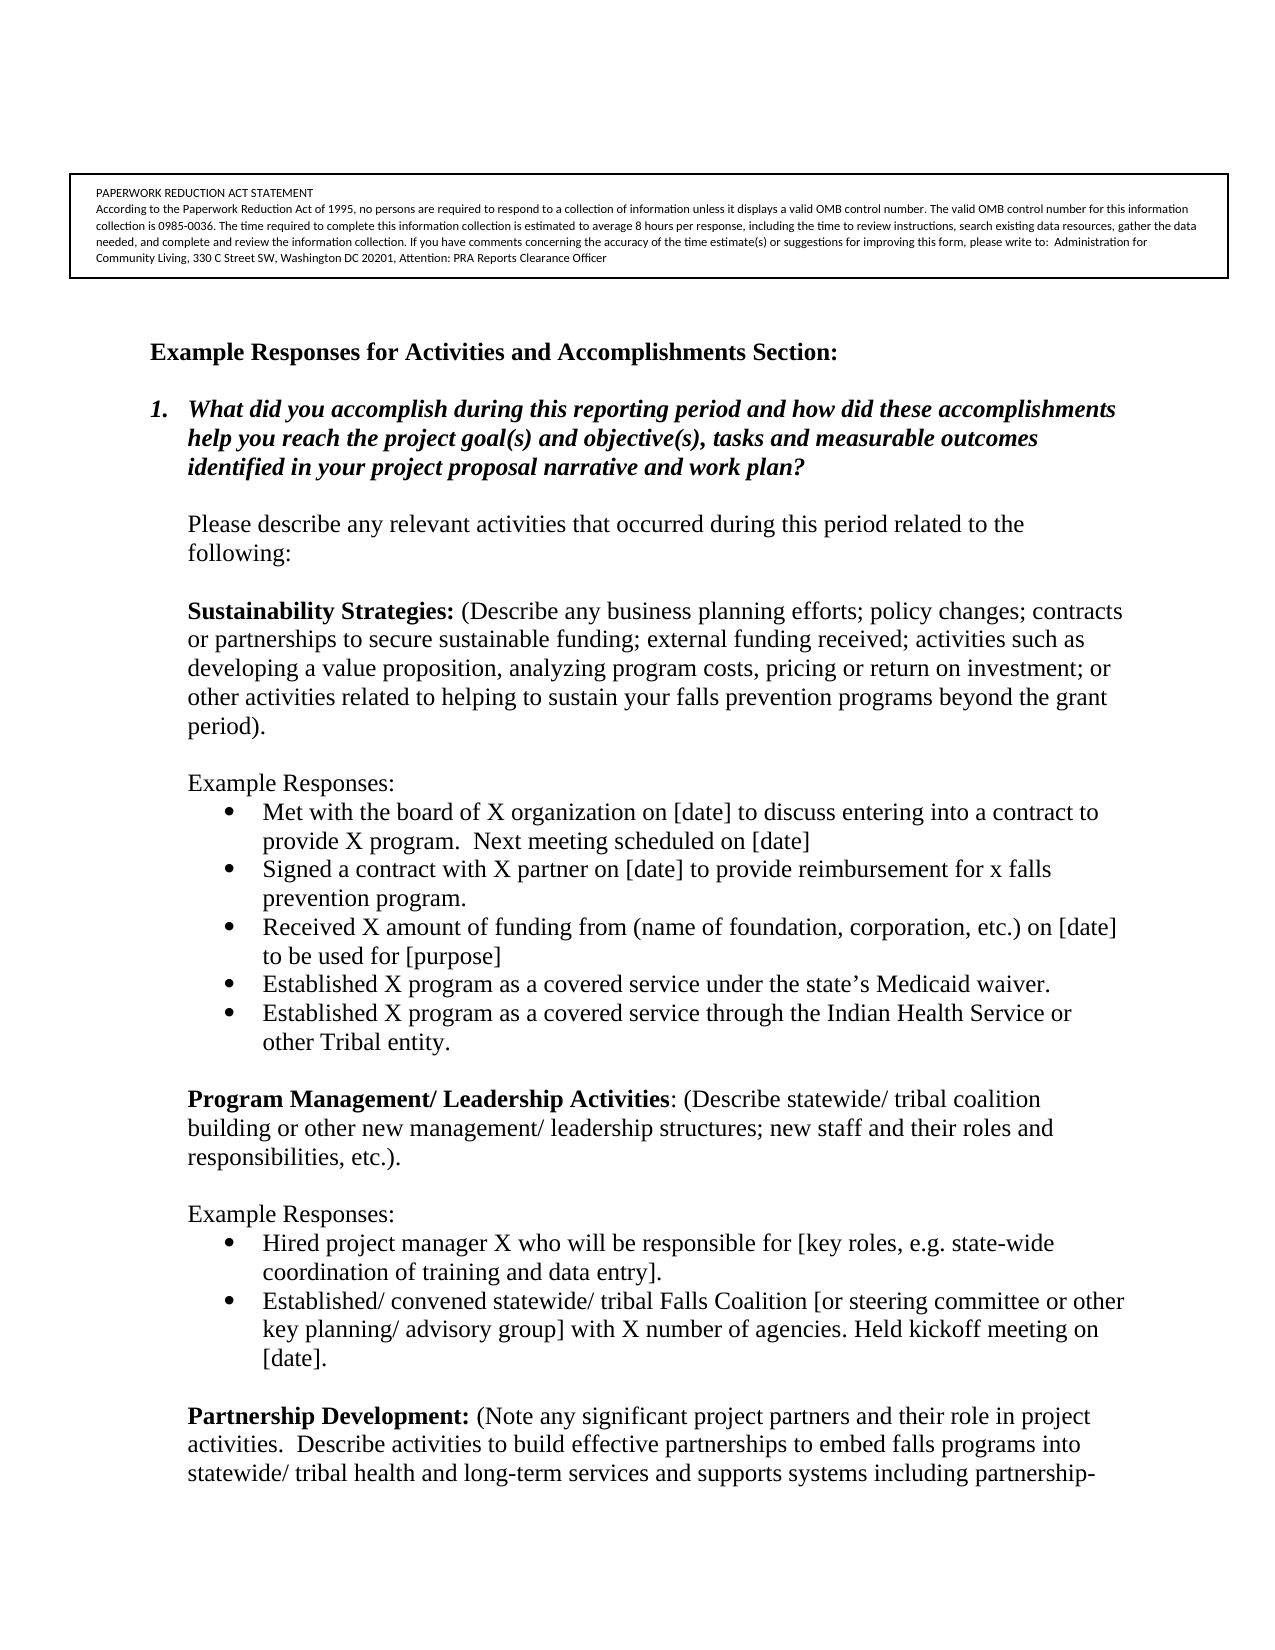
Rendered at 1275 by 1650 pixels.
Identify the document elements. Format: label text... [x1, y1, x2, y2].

text Example Responses: [187, 768, 1125, 797]
list Signed a contract with X partner on [date] to provide reimbursement for x falls prevention program. [225, 854, 1125, 912]
list Hired project manager X who will be responsible for [key roles, e.g. state-wide coordination of training and data entry]. [225, 1228, 1125, 1286]
text Program Management/ Leadership Activities: (Describe statewide/ tribal coalition building or other new management/ leadership structures; new staff and their roles and responsibilities, etc.). [187, 1084, 1125, 1171]
list Established X program as a covered service through the Indian Health Service or other Tribal entity. [225, 998, 1125, 1056]
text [187, 1401, 1125, 1487]
list What did you accomplish during this reporting period and how did these accomplishments help you reach the project goal(s) and objective(s), tasks and measurable outcomes identified in your project proposal narrative and work plan? [150, 394, 1125, 481]
list Met with the board of X organization on [date] to discuss entering into a contract to provide X program. Next meeting scheduled on [date] [225, 797, 1125, 854]
list Established/ convened statewide/ tribal Falls Coalition [or steering committee or other key planning/ advisory group] with X number of agencies. Held kickoff meeting on [date]. [225, 1286, 1125, 1372]
text Example Responses for Activities and Accomplishments Section: [150, 337, 1125, 366]
list Received X amount of funding from (name of foundation, corporation, etc.) on [date] to be used for [purpose] [225, 912, 1125, 969]
list Established X program as a covered service under the state’s Medicaid waiver. [225, 969, 1125, 998]
text Example Responses: [187, 1199, 1125, 1228]
text Please describe any relevant activities that occurred during this period related to the following: [187, 509, 1125, 567]
text Sustainability Strategies: (Describe any business planning efforts; policy changes; contracts or partnerships to secure sustainable funding; external funding received; activities such as developing a value proposition, analyzing program costs, pricing or return on investment; or other activities related to helping to sustain your falls prevention programs beyond the grant period). [187, 596, 1125, 739]
